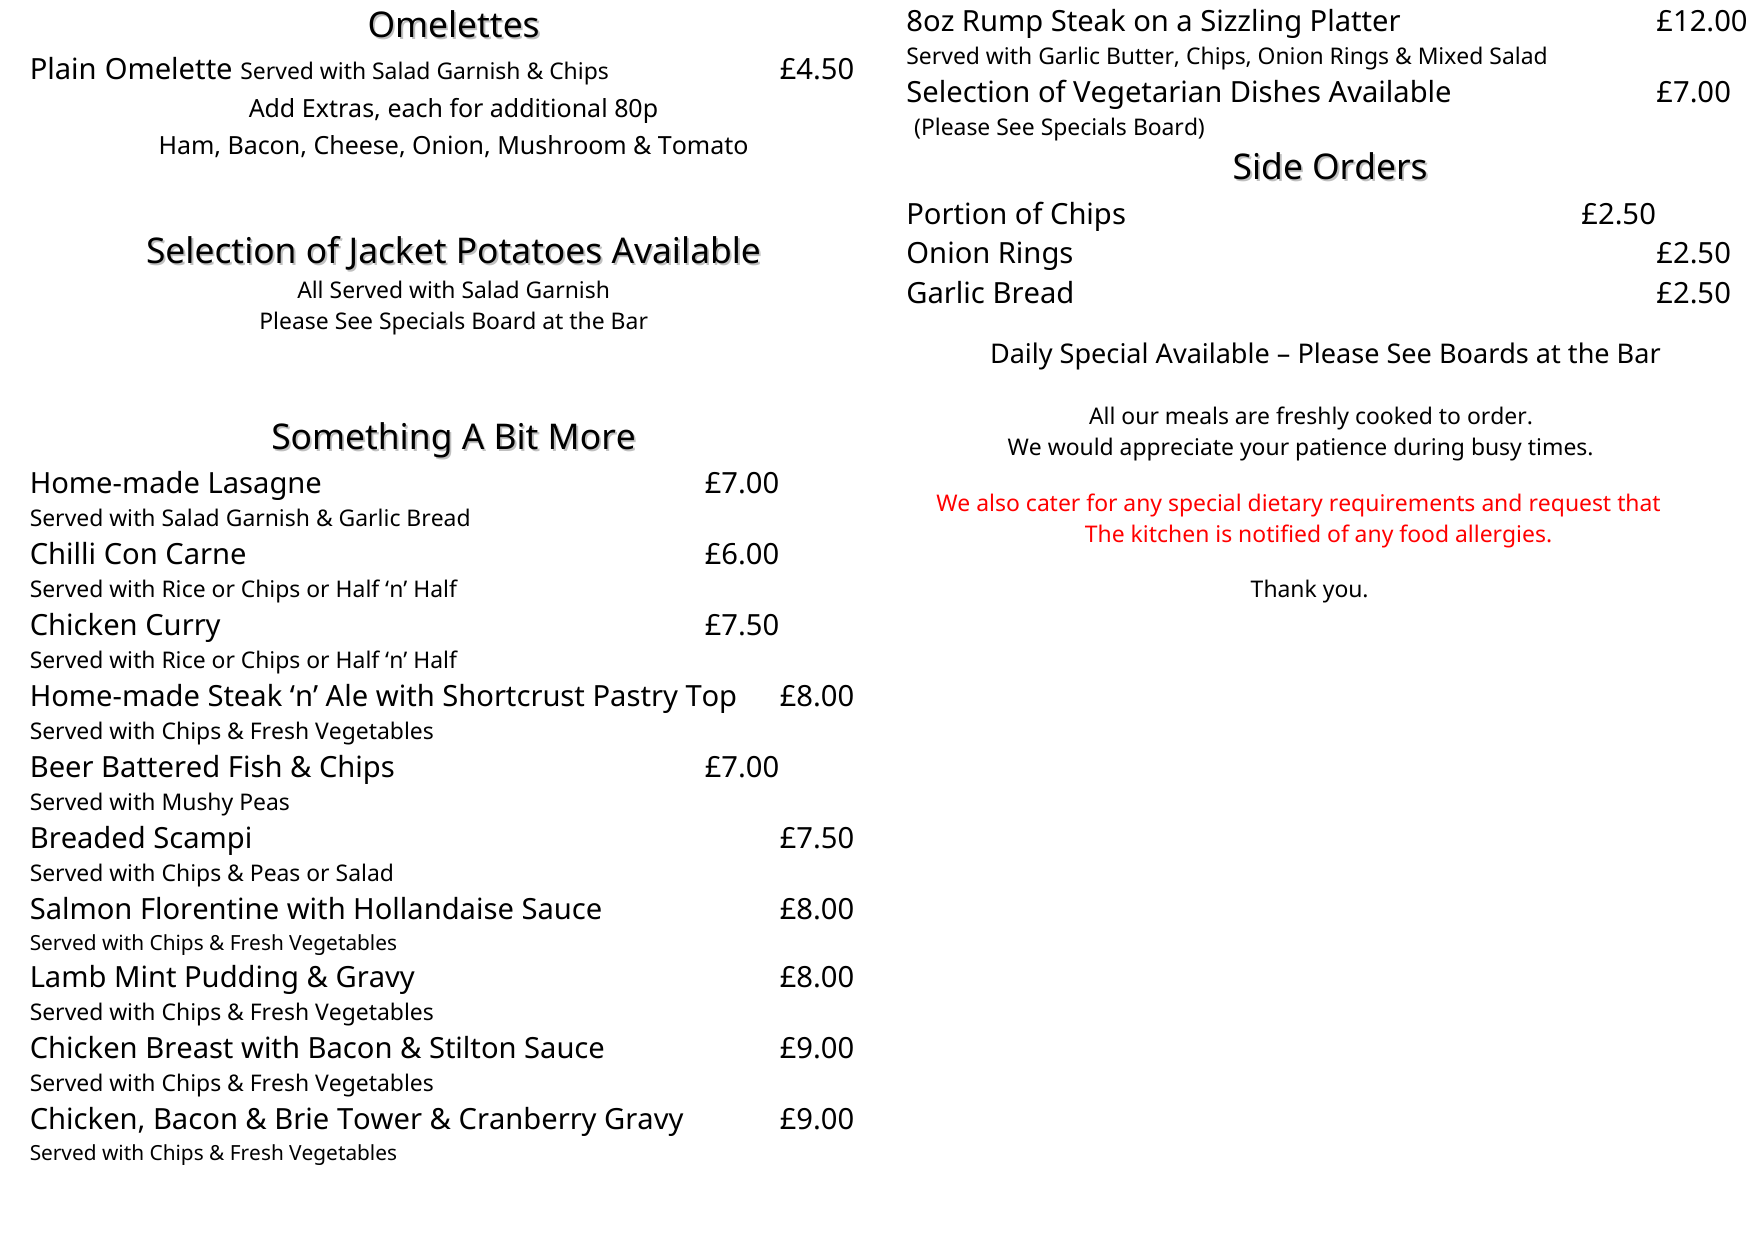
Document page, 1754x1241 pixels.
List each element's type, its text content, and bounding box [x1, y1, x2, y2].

text Beer Battered Fish & Chips £7.00 [29, 746, 877, 786]
text Served with Chips & Fresh Vegetables [29, 1138, 877, 1166]
subtitle Something A Bit More [29, 411, 877, 459]
text Breaded Scampi £7.50 [29, 817, 877, 857]
text Ham, Bacon, Cheese, Onion, Mushroom & Tomato [29, 128, 877, 162]
text Plain Omelette Served with Salad Garnish & Chips £4.50 [29, 48, 877, 88]
text Selection of Vegetarian Dishes Available £7.00 [906, 71, 1754, 111]
text Served with Mushy Peas [29, 786, 877, 817]
text Served with Chips & Fresh Vegetables [29, 1067, 877, 1098]
text Served with Chips & Fresh Vegetables [29, 928, 877, 956]
subtitle Side Orders [906, 142, 1754, 190]
subtitle Chicken Breast with Bacon & Stilton Sauce £9.00 [29, 1027, 877, 1067]
text The kitchen is notified of any food allergies. [906, 518, 1754, 549]
subtitle Daily Special Available – Please See Boards at the Bar [906, 335, 1754, 372]
text Home-made Lasagne £7.00 [29, 462, 877, 502]
text Served with Salad Garnish & Garlic Bread [29, 502, 877, 533]
text Chicken, Bacon & Brie Tower & Cranberry Gravy £9.00 [29, 1098, 877, 1138]
text Served with Rice or Chips or Half ‘n’ Half [29, 644, 877, 675]
text Served with Chips & Peas or Salad [29, 857, 877, 888]
text Garlic Bread £2.50 [906, 272, 1754, 312]
subtitle Served with Chips & Fresh Vegetables [29, 715, 877, 746]
text Selection of Jacket Potatoes Available [29, 225, 877, 274]
text All Served with Salad Garnish [29, 274, 877, 305]
text 8oz Rump Steak on a Sizzling Platter £12.00 [906, 0, 1754, 40]
text We would appreciate your patience during busy times. [906, 431, 1754, 462]
text Add Extras, each for additional 80p [29, 91, 877, 125]
text Served with Chips & Fresh Vegetables [29, 996, 877, 1027]
subtitle All our meals are freshly cooked to order. [906, 400, 1754, 431]
subtitle Omelettes [29, 0, 877, 48]
text Please See Specials Board at the Bar [29, 305, 877, 336]
text Portion of Chips £2.50 [906, 193, 1754, 233]
text Chilli Con Carne £6.00 [29, 533, 877, 573]
text Lamb Mint Pudding & Gravy £8.00 [29, 956, 877, 996]
text Chicken Curry £7.50 [29, 604, 877, 644]
text We also cater for any special dietary requirements and request that [906, 487, 1754, 518]
text (Please See Specials Board) [906, 111, 1754, 142]
text Thank you. [896, 573, 1754, 604]
subtitle Salmon Florentine with Hollandaise Sauce £8.00 [29, 888, 877, 928]
text Home-made Steak ‘n’ Ale with Shortcrust Pastry Top £8.00 [29, 675, 877, 715]
text Served with Garlic Butter, Chips, Onion Rings & Mixed Salad [906, 40, 1754, 71]
text Served with Rice or Chips or Half ‘n’ Half [29, 573, 877, 604]
text Onion Rings £2.50 [906, 233, 1754, 272]
